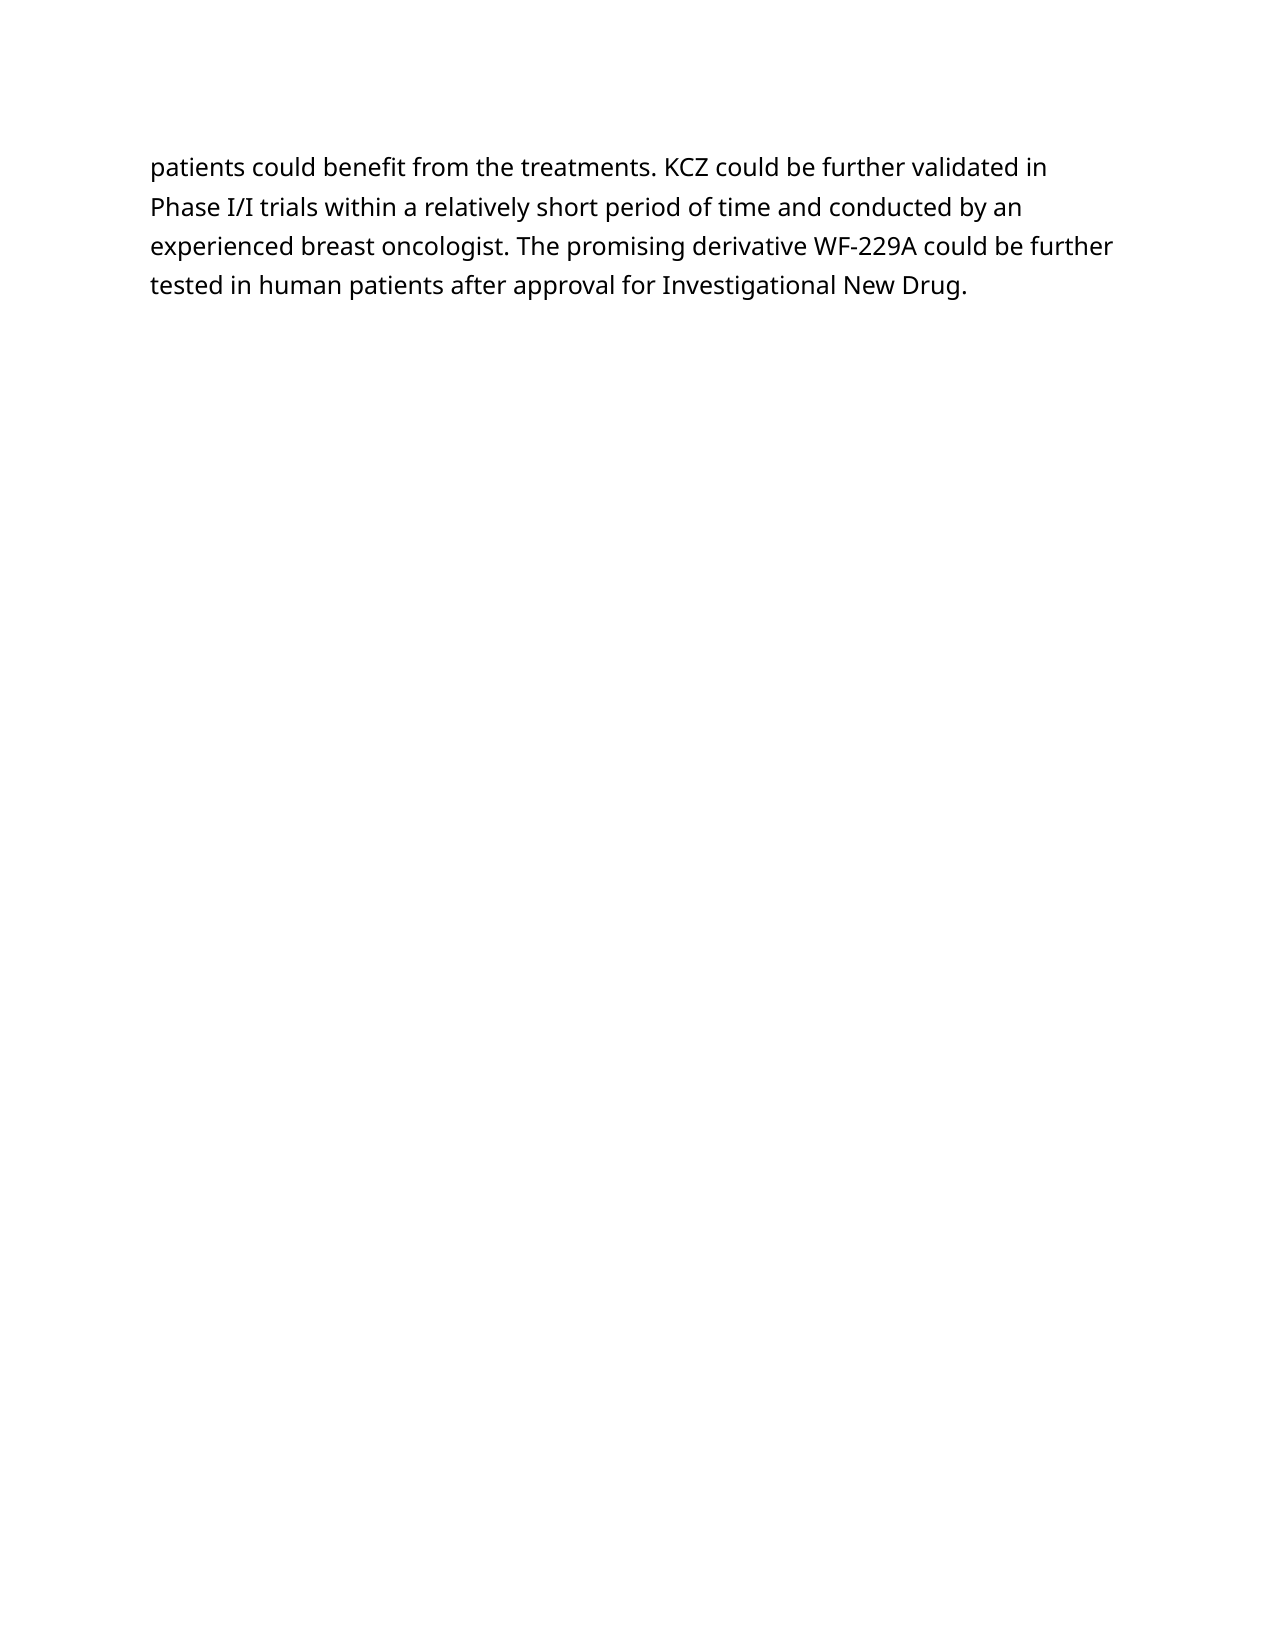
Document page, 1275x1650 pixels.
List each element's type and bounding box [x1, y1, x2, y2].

text [150, 150, 1125, 302]
